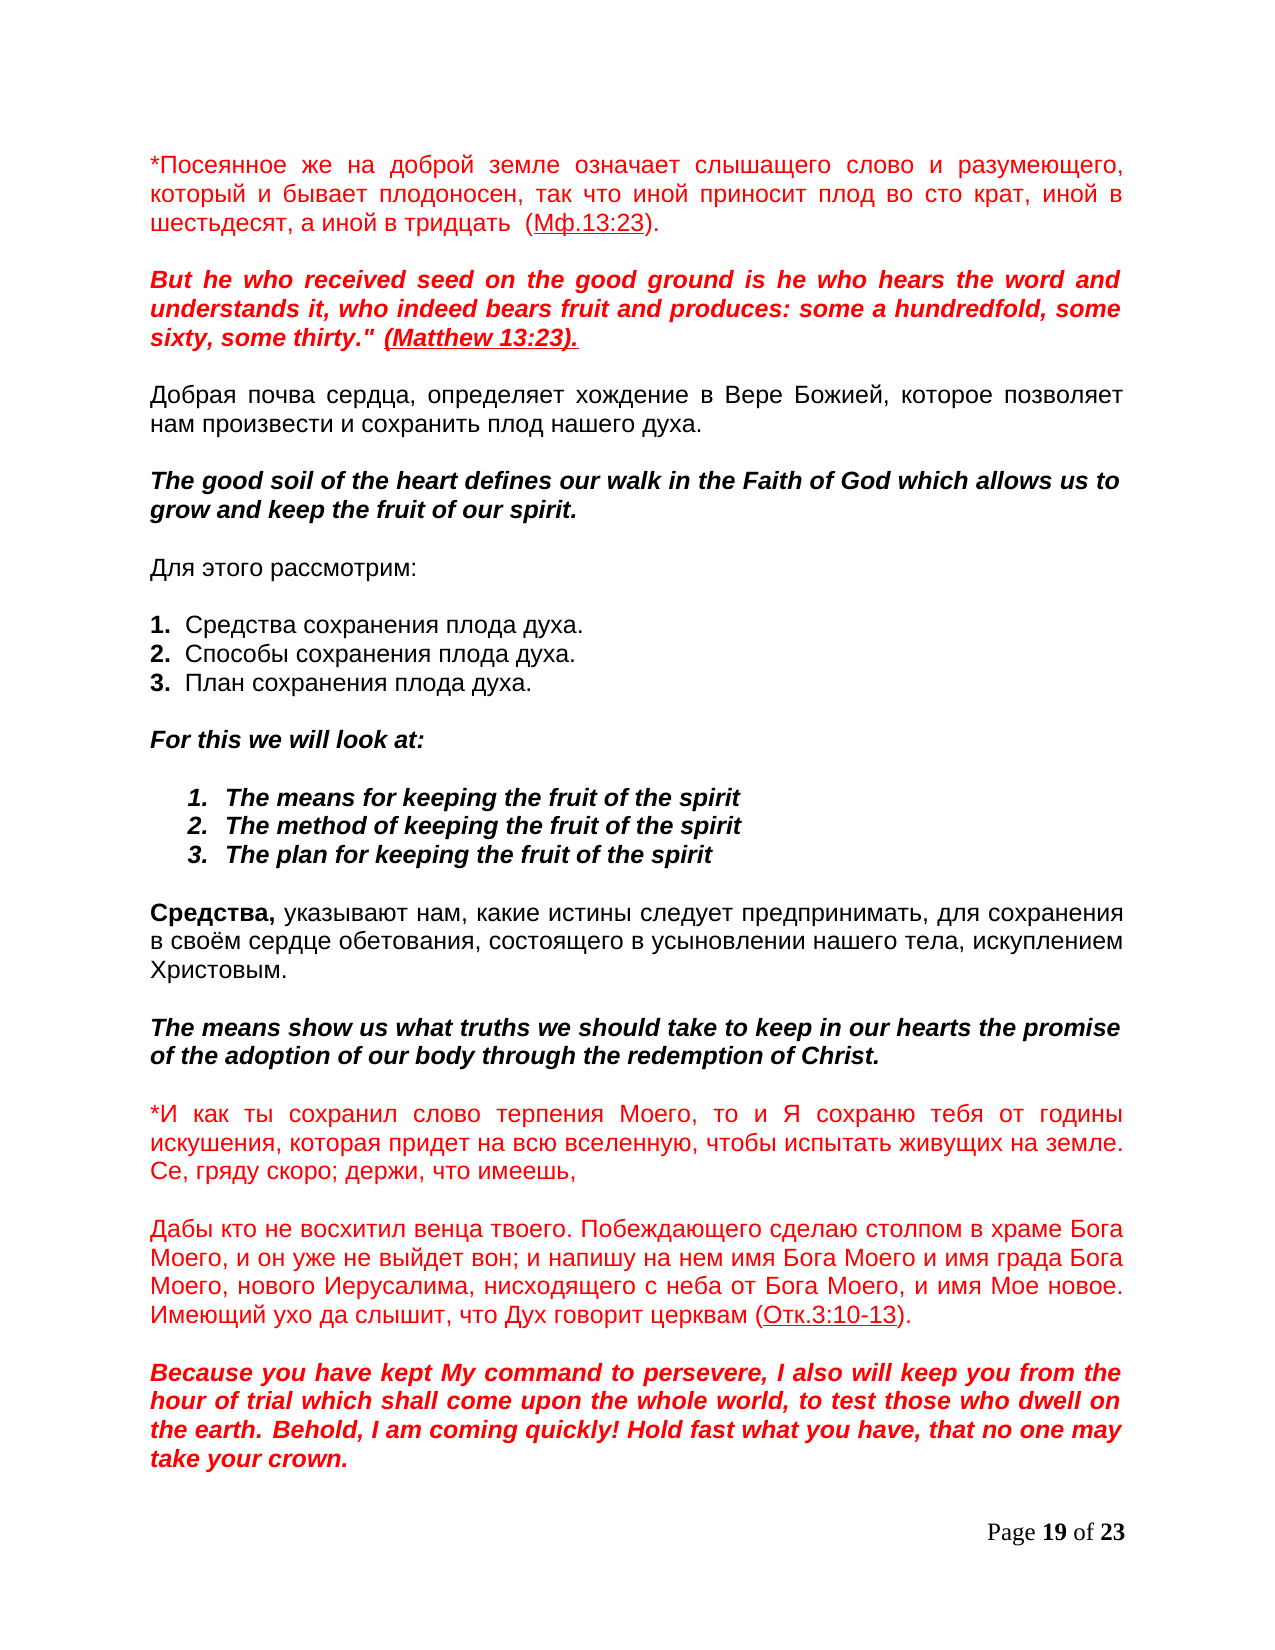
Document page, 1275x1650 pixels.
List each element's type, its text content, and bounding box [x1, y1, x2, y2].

text The means show us what truths we should take to keep in our hearts the promise of the adoption of our body through the redemption of Christ. [150, 1012, 1125, 1070]
text Средства, указывают нам, какие истины следует предпринимать, для сохранения в своём сердце обетования, состоящего в усыновлении нашего тела, искуплением Христовым. [150, 897, 1125, 984]
list The plan for keeping the fruit of the spirit [187, 840, 1125, 869]
text The good soil of the heart defines our walk in the Faith of God which allows us to grow and keep the fruit of our spirit. [150, 466, 1125, 524]
text 2. Способы сохранения плода духа. [150, 639, 1125, 667]
text For this we will look at: [150, 725, 1125, 754]
text Because you have kept My command to persevere, I also will keep you from the hour of trial which shall come upon the whole world, to test those who dwell on the earth. Behold, I am coming quickly! Hold fast what you have, that no one may take your crown. [150, 1357, 1125, 1472]
text 3. План сохранения плода духа. [150, 667, 1125, 696]
text Для этого рассмотрим: [150, 552, 1125, 581]
list The method of keeping the fruit of the spirit [187, 811, 1125, 840]
text 1. Средства сохранения плода духа. [150, 610, 1125, 639]
text *И как ты сохранил слово терпения Моего, то и Я сохраню тебя от годины искушения, которая придет на всю вселенную, чтобы испытать живущих на земле. Се, гряду скоро; держи, что имеешь, [150, 1099, 1125, 1185]
list The means for keeping the fruit of the spirit [187, 782, 1125, 811]
text But he who received seed on the good ground is he who hears the word and understands it, who indeed bears fruit and produces: some a hundredfold, some sixty, some thirty." (Matthew 13:23). [150, 265, 1125, 351]
text Дабы кто не восхитил венца твоего. Побеждающего сделаю столпом в храме Бога Моего, и он уже не выйдет вон; и напишу на нем имя Бога Моего и имя града Бога Моего, нового Иерусалима, нисходящего с неба от Бога Моего, и имя Мое новое. Имеющий ухо да слышит, что Дух говорит церквам (Отк.3:10-13). [150, 1214, 1125, 1329]
text *Посеянное же на доброй земле означает слышащего слово и разумеющего, который и бывает плодоносен, так что иной приносит плод во сто крат, иной в шестьдесят, а иной в тридцать (Мф.13:23). [150, 150, 1125, 236]
text Добрая почва сердца, определяет хождение в Вере Божией, которое позволяет нам произвести и сохранить плод нашего духа. [150, 380, 1125, 437]
